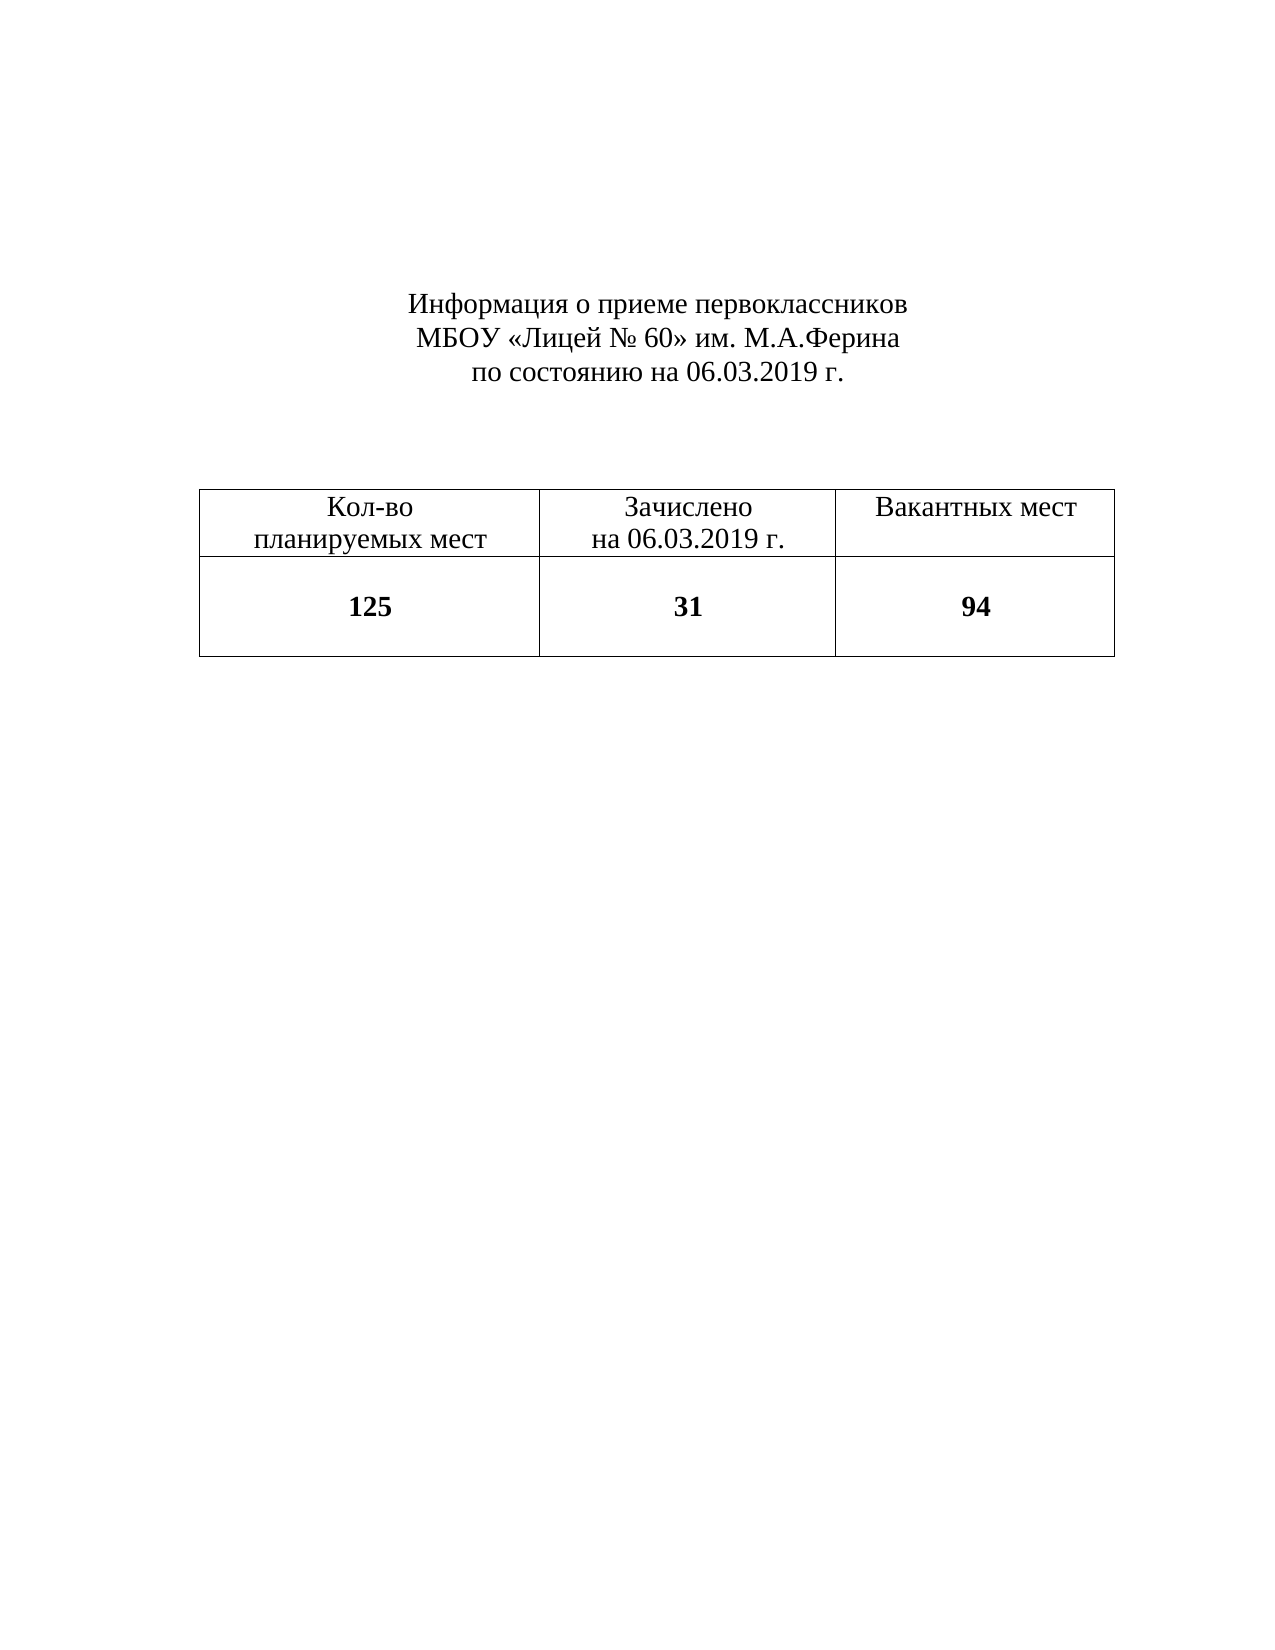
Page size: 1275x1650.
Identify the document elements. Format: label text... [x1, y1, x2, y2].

table_header Зачислено на 06.03.2019 г. [540, 490, 835, 556]
table_cell 125 [200, 557, 539, 656]
table_header Кол-во планируемых мест [200, 490, 539, 556]
text МБОУ «Лицей № 60» им. М.А.Ферина [271, 320, 1044, 354]
text по состоянию на 06.03.2019 г. [271, 354, 1044, 387]
table_header Вакантных мест [836, 490, 1114, 556]
text Информация о приеме первоклассников [271, 287, 1044, 320]
table_cell 31 [540, 557, 835, 656]
table_cell 94 [836, 557, 1114, 656]
